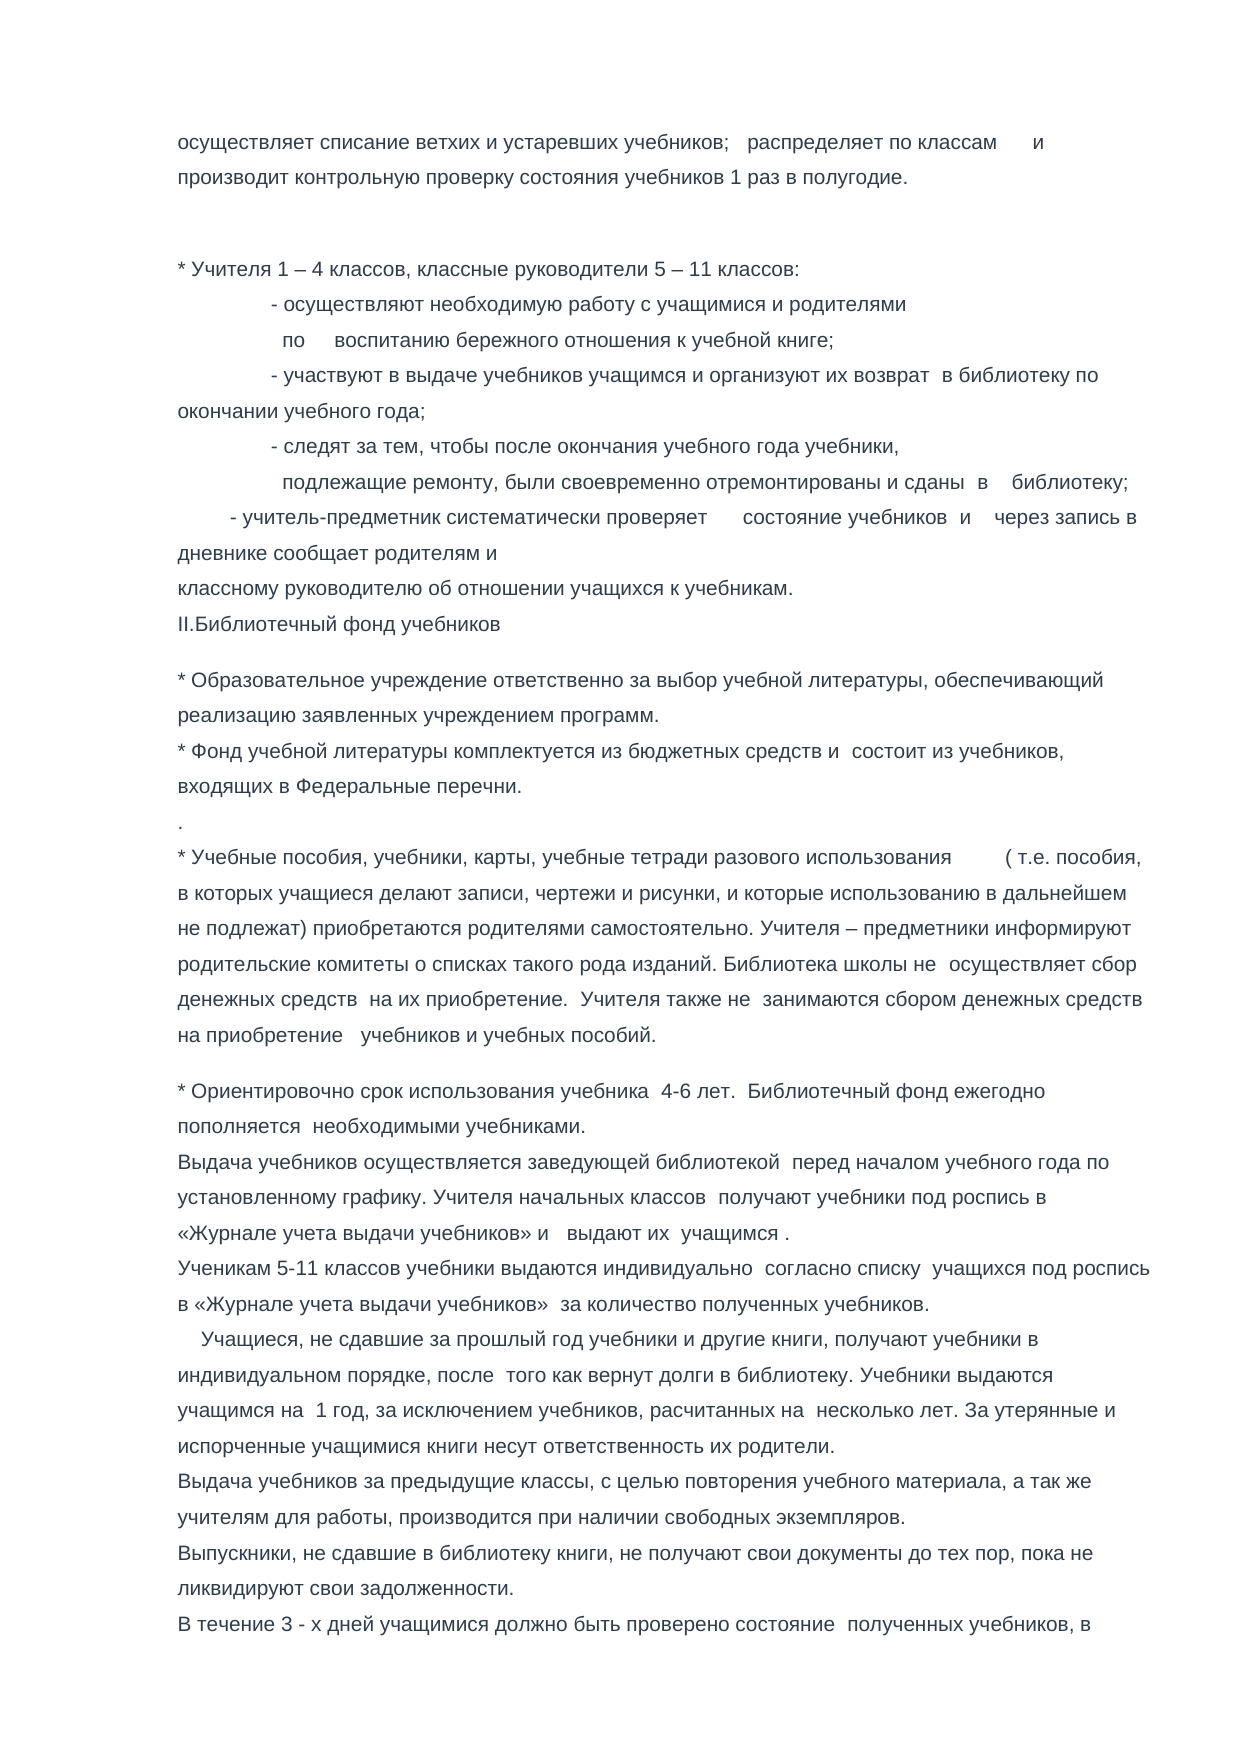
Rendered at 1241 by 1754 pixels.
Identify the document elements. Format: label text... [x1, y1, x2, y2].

text * Образовательное учреждение ответственно за выбор учебной литературы, обеспечивающий реализацию заявленных учреждением программ. * Фонд учебной литературы комплектуется из бюджетных средств и состоит из учебников, входящих в Федеральные перечни. . * Учебные пособия, учебники, карты, учебные тетради разового использования ( т.е. пособия, в которых учащиеся делают записи, чертежи и рисунки, и которые использованию в дальнейшем не подлежат) приобретаются родителями самостоятельно. Учителя – предметники информируют родительские комитеты о списках такого рода изданий. Библиотека школы не осуществляет сбор денежных средств на их приобретение. Учителя также не занимаются сбором денежных средств на приобретение учебников и учебных пособий. [177, 656, 1152, 1047]
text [177, 118, 1152, 189]
text * Учителя 1 – 4 классов, классные руководители 5 – 11 классов: - осуществляют необходимую работу с учащимися и родителями по воспитанию бережного отношения к учебной книге; - участвуют в выдаче учебников учащимся и организуют их возврат в библиотеку по окончании учебного года; - следят за тем, чтобы после окончания учебного года учебники, подлежащие ремонту, были своевременно отремонтированы и сданы в библиотеку; - учитель-предметник систематически проверяет состояние учебников и через запись в дневнике сообщает родителям и классному руководителю об отношении учащихся к учебникам. II.Библиотечный фонд учебников [177, 209, 1152, 636]
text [177, 1067, 1152, 1635]
